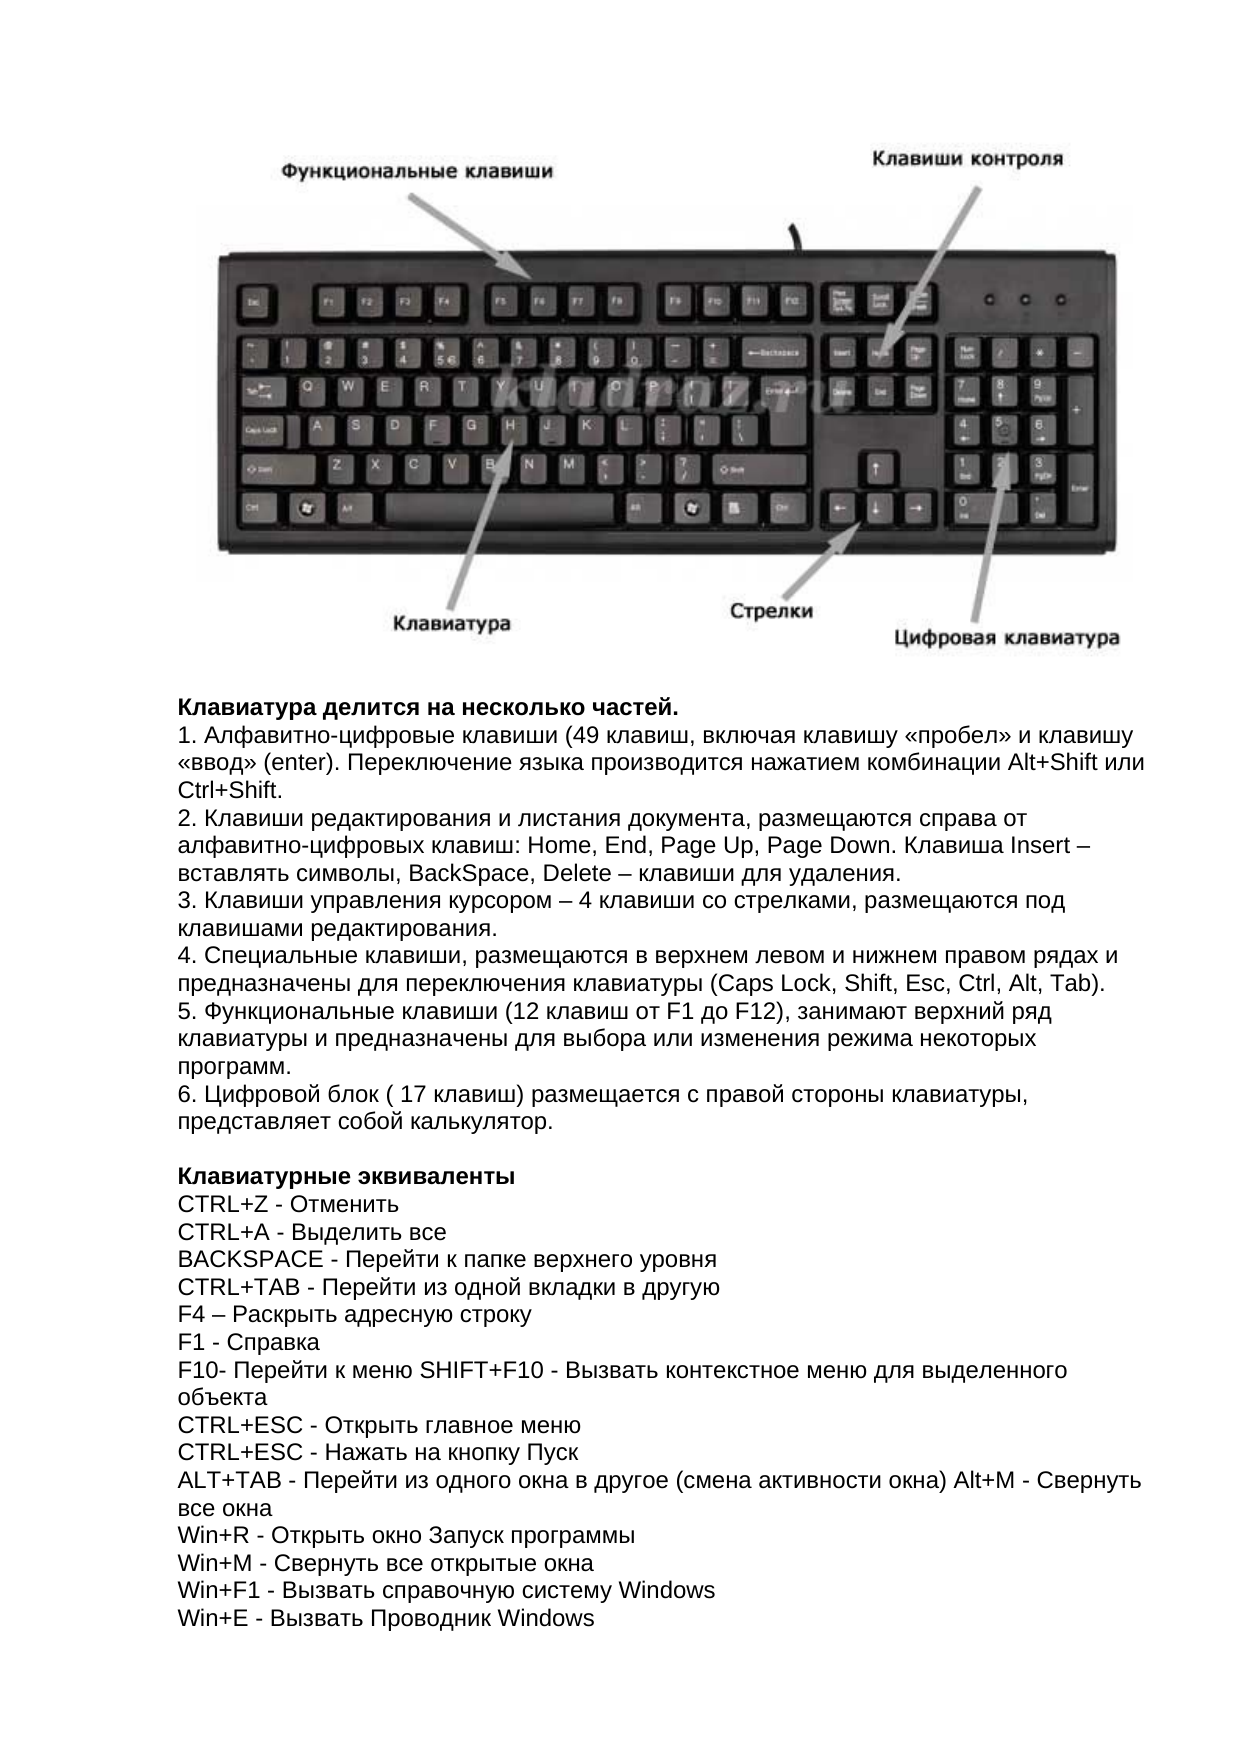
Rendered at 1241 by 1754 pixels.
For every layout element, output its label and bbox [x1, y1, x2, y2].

text [177, 665, 1152, 1632]
picture [196, 118, 1133, 666]
